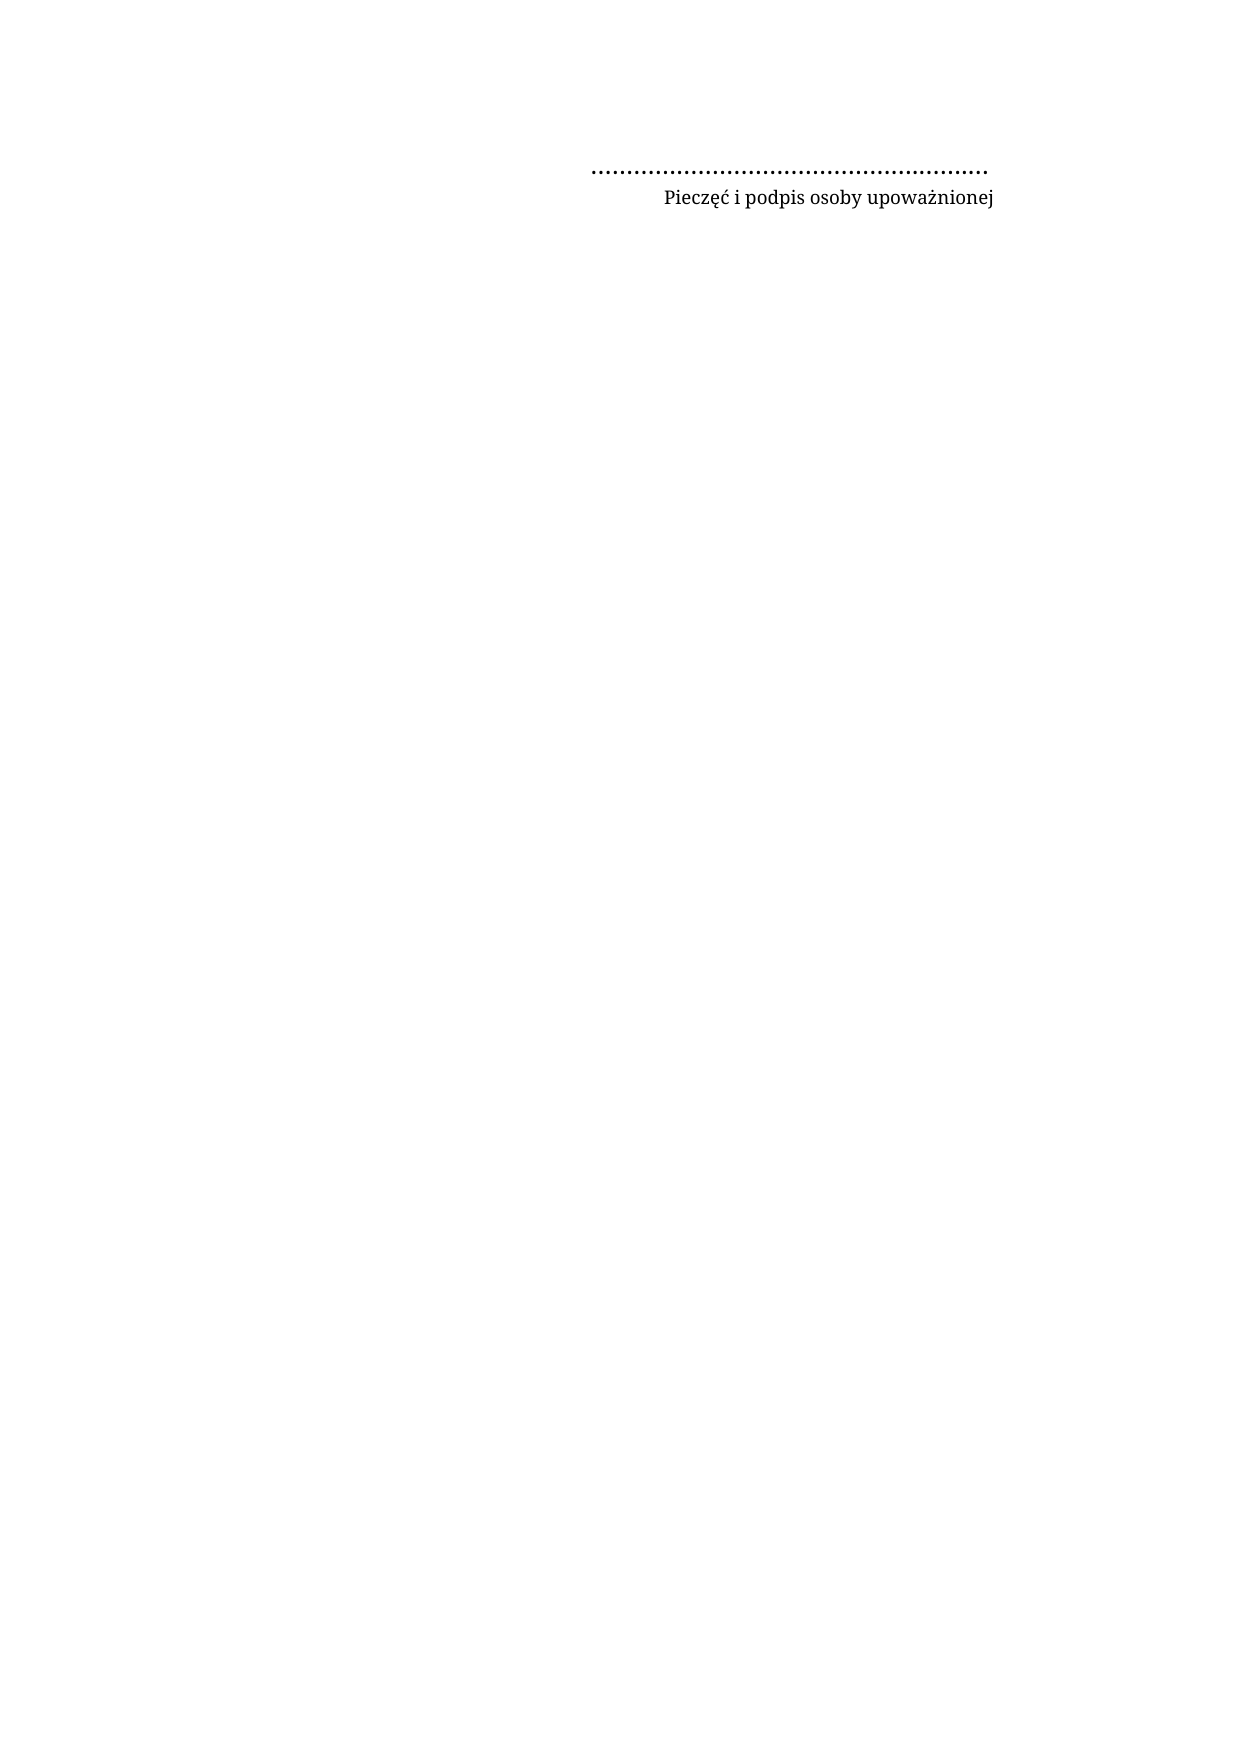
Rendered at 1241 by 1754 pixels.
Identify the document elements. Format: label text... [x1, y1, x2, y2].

text Pieczęć i podpis osoby upoważnionej [590, 184, 1093, 210]
text ……………………………………….…….… [590, 148, 1053, 182]
